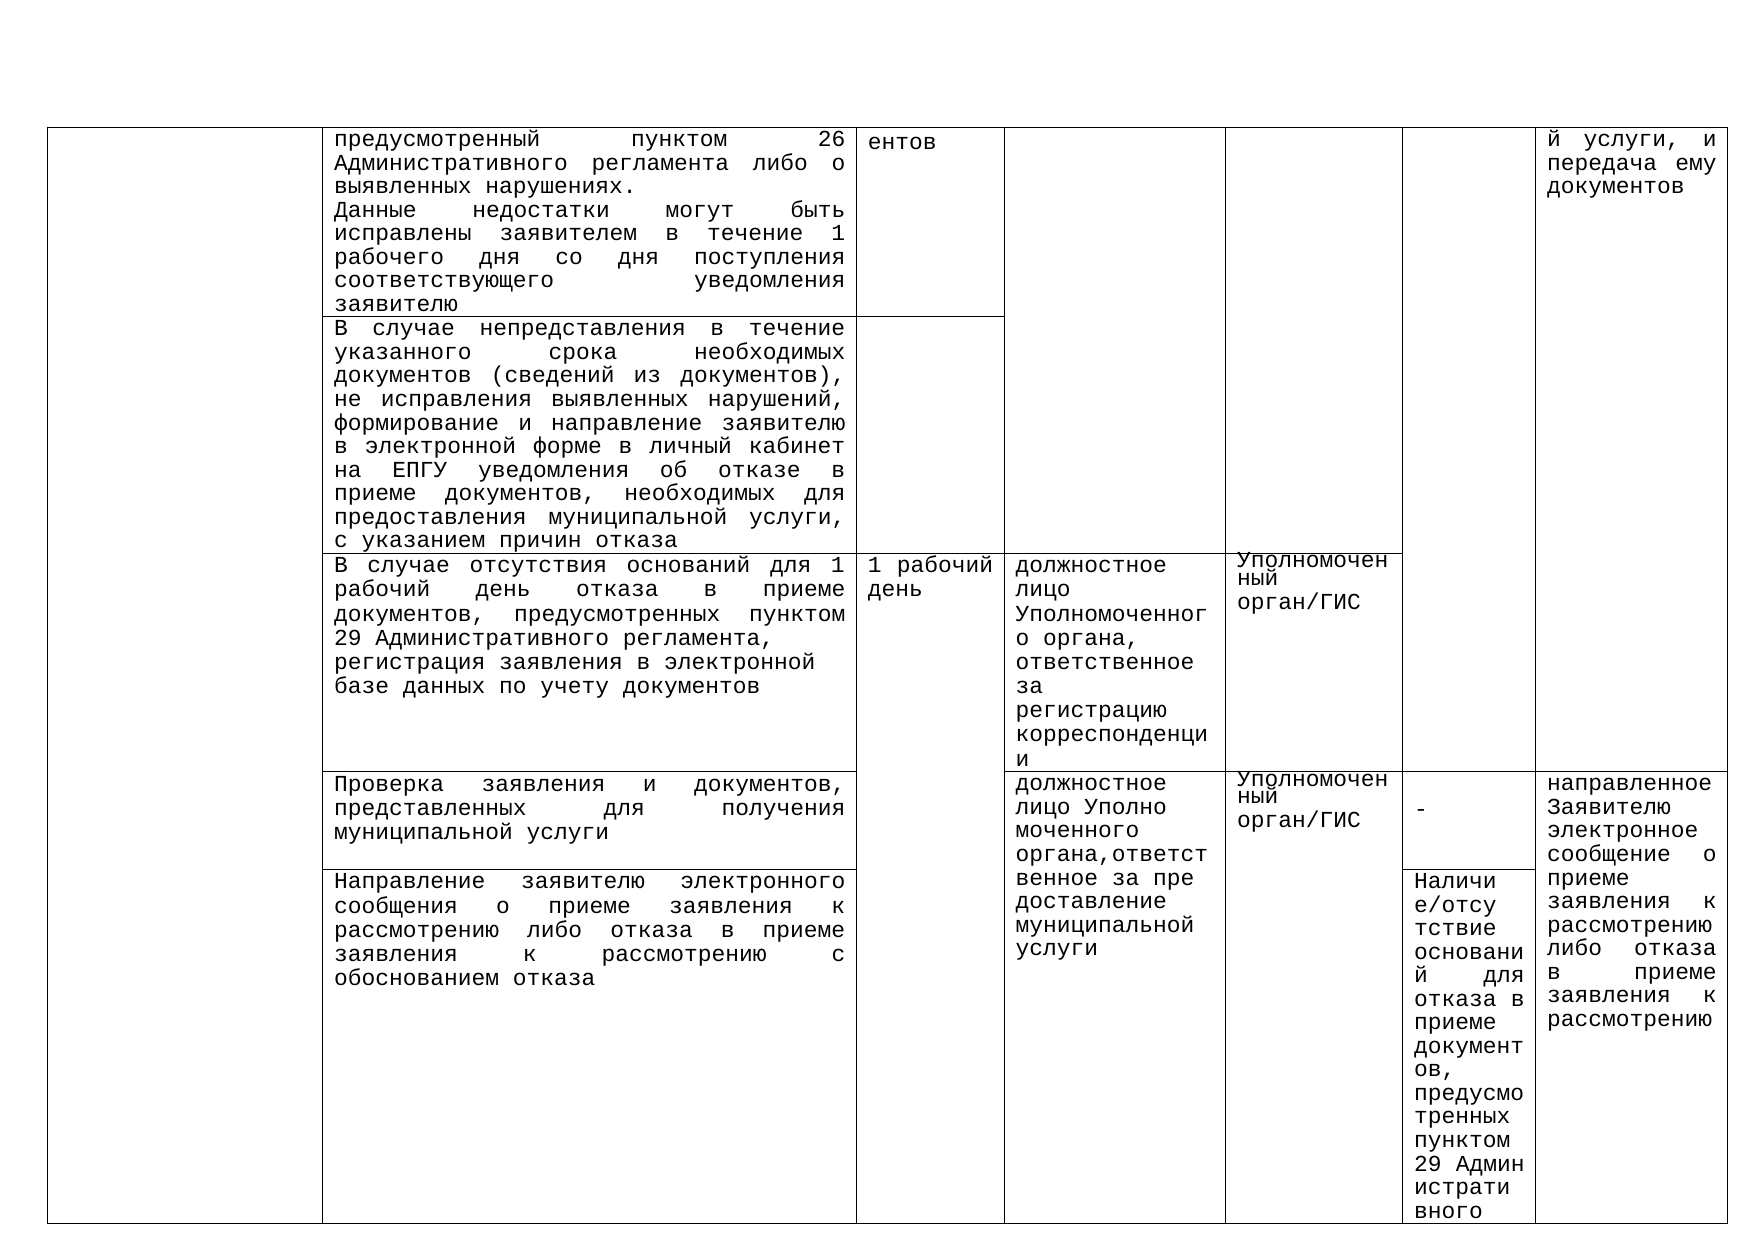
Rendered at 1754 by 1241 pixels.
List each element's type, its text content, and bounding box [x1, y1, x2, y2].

table_cell - [1403, 772, 1535, 869]
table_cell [1403, 870, 1535, 1223]
table_cell [857, 317, 1004, 552]
table_cell должностное лицо Уполномоченного органа, ответственное за регистрацию корреспонденции [1005, 554, 1225, 771]
table_cell 1 рабочий день [857, 554, 1004, 1223]
table_cell В случае непредставления в течение указанного срока необходимых документов (сведений из документов), не исправления выявленных нарушений, формирование и направление заявителю в электронной форме в личный кабинет на ЕПГУ уведомления об отказе в приеме документов, необходимых для предоставления муниципальной услуги, с указанием причин отказа [323, 317, 856, 552]
table_cell направленное Заявителю электронное сообщение о приеме заявления к рассмотрению либо отказа в приеме заявления к рассмотрению [1536, 772, 1727, 1223]
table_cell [857, 128, 1004, 316]
table_cell В случае отсутствия оснований для 1 рабочий день отказа в приеме документов, предусмотренных пунктом 29 Административного регламента, регистрация заявления в электронной базе данных по учету документов [323, 554, 856, 771]
table_cell Проверка заявления и документов, представленных для получения муниципальной услуги [323, 772, 856, 869]
table_cell Уполномоченный орган/ГИС [1226, 554, 1402, 771]
table_cell должностное лицо Уполно моченного органа,ответственное за пре доставление муниципальной услуги [1005, 772, 1225, 1223]
table_cell Уполномоченный орган/ГИС [1226, 772, 1402, 1223]
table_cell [323, 870, 856, 1223]
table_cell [323, 128, 856, 316]
